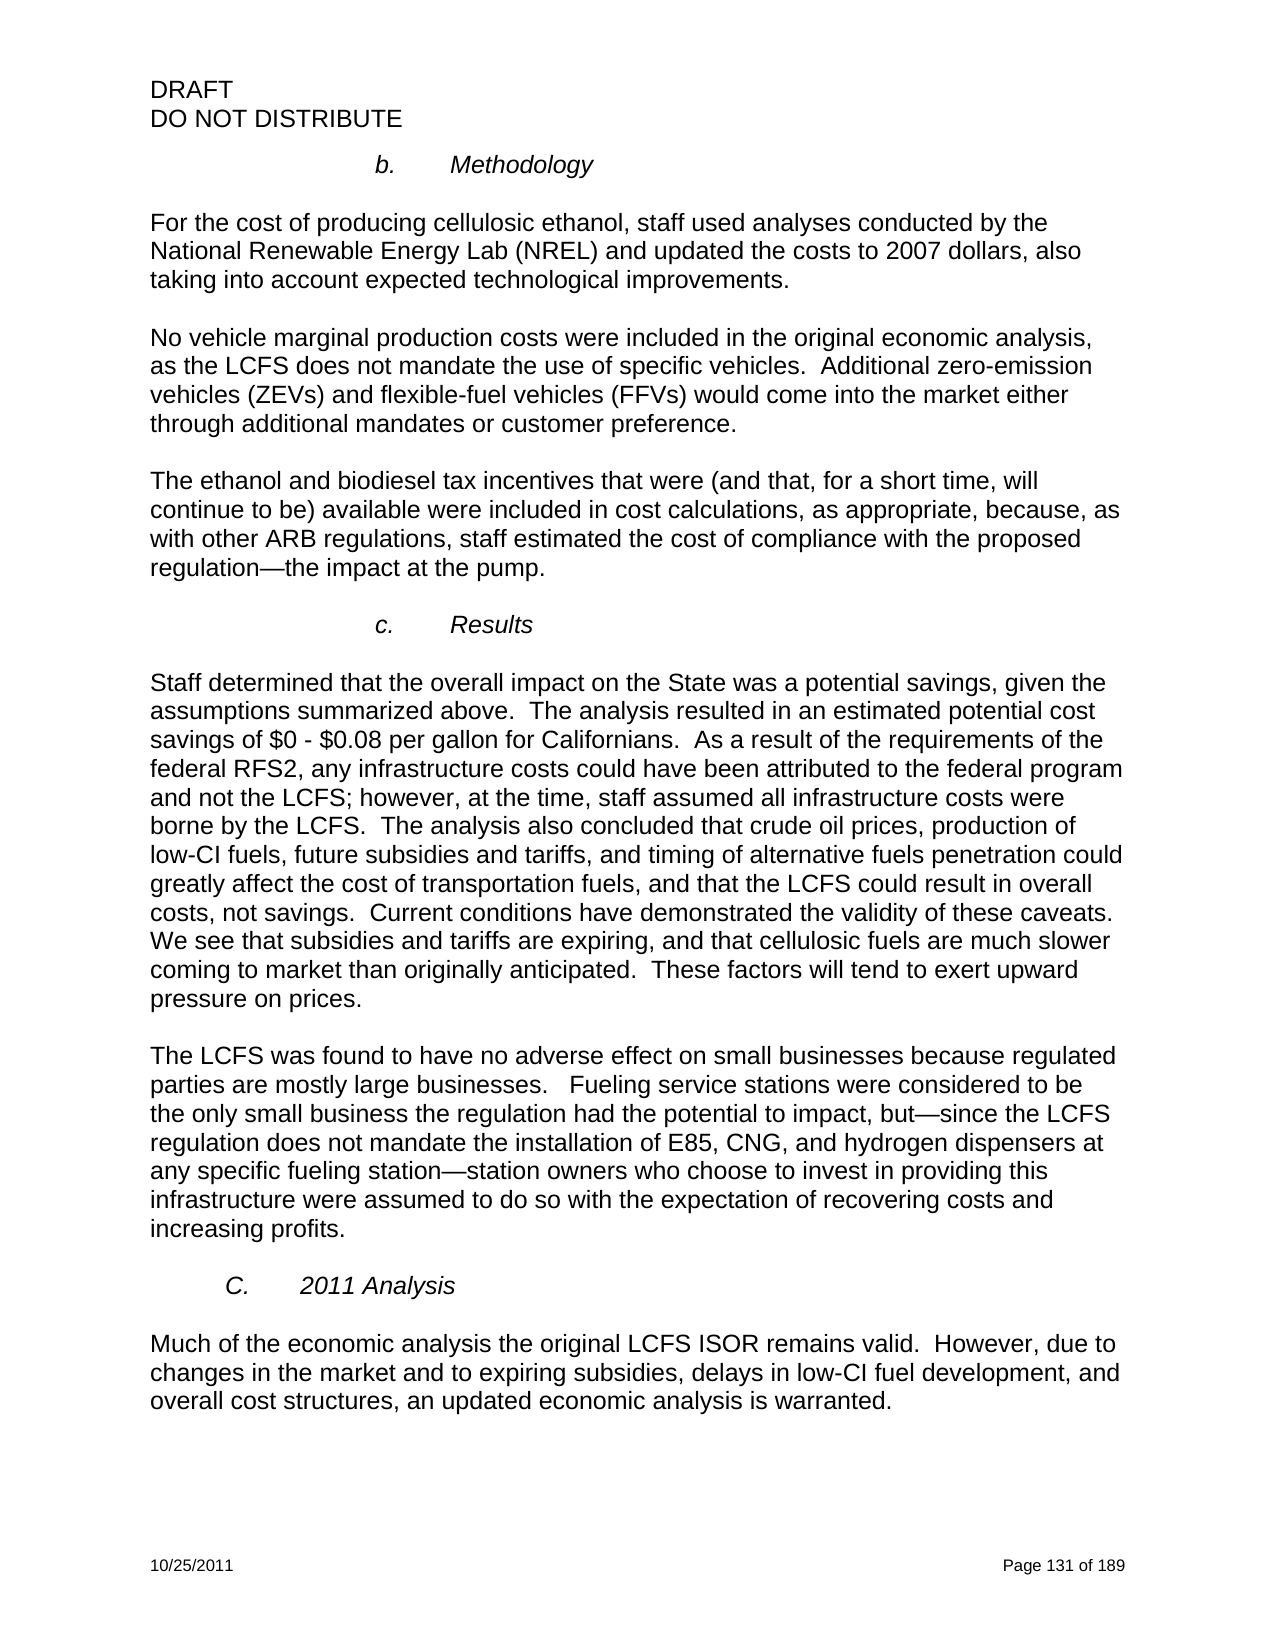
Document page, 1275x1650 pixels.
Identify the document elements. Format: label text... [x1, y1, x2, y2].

text The LCFS was found to have no adverse effect on small businesses because regulated parties are mostly large businesses. Fueling service stations were considered to be the only small business the regulation had the potential to impact, but—since the LCFS regulation does not mandate the installation of E85, CNG, and hydrogen dispensers at any specific fueling station—station owners who choose to invest in providing this infrastructure were assumed to do so with the expectation of recovering costs and increasing profits. [150, 1041, 1125, 1242]
text Staff determined that the overall impact on the State was a potential savings, given the assumptions summarized above. The analysis resulted in an estimated potential cost savings of $0 - $0.08 per gallon for Californians. As a result of the requirements of the federal RFS2, any infrastructure costs could have been attributed to the federal program and not the LCFS; however, at the time, staff assumed all infrastructure costs were borne by the LCFS. The analysis also concluded that crude oil prices, production of low-CI fuels, future subsidies and tariffs, and timing of alternative fuels penetration could greatly affect the cost of transportation fuels, and that the LCFS could result in overall costs, not savings. Current conditions have demonstrated the validity of these caveats. We see that subsidies and tariffs are expiring, and that cellulosic fuels are much slower coming to market than originally anticipated. These factors will tend to exert upward pressure on prices. [150, 667, 1125, 1012]
text No vehicle marginal production costs were included in the original economic analysis, as the LCFS does not mandate the use of specific vehicles. Additional zero-emission vehicles (ZEVs) and flexible-fuel vehicles (FFVs) would come into the market either through additional mandates or customer preference. [150, 322, 1125, 437]
subtitle b. Methodology [375, 150, 1125, 179]
text For the cost of producing cellulosic ethanol, staff used analyses conducted by the National Renewable Energy Lab (NREL) and updated the costs to 2007 dollars, also taking into account expected technological improvements. [150, 207, 1125, 294]
text Much of the economic analysis the original LCFS ISOR remains valid. However, due to changes in the market and to expiring subsidies, delays in low-CI fuel development, and overall cost structures, an updated economic analysis is warranted. [150, 1329, 1125, 1415]
subtitle c. Results [375, 610, 1125, 639]
text The ethanol and biodiesel tax incentives that were (and that, for a short time, will continue to be) available were included in cost calculations, as appropriate, because, as with other ARB regulations, staff estimated the cost of compliance with the proposed regulation—the impact at the pump. [150, 466, 1125, 581]
subtitle C. 2011 Analysis [225, 1271, 1125, 1300]
